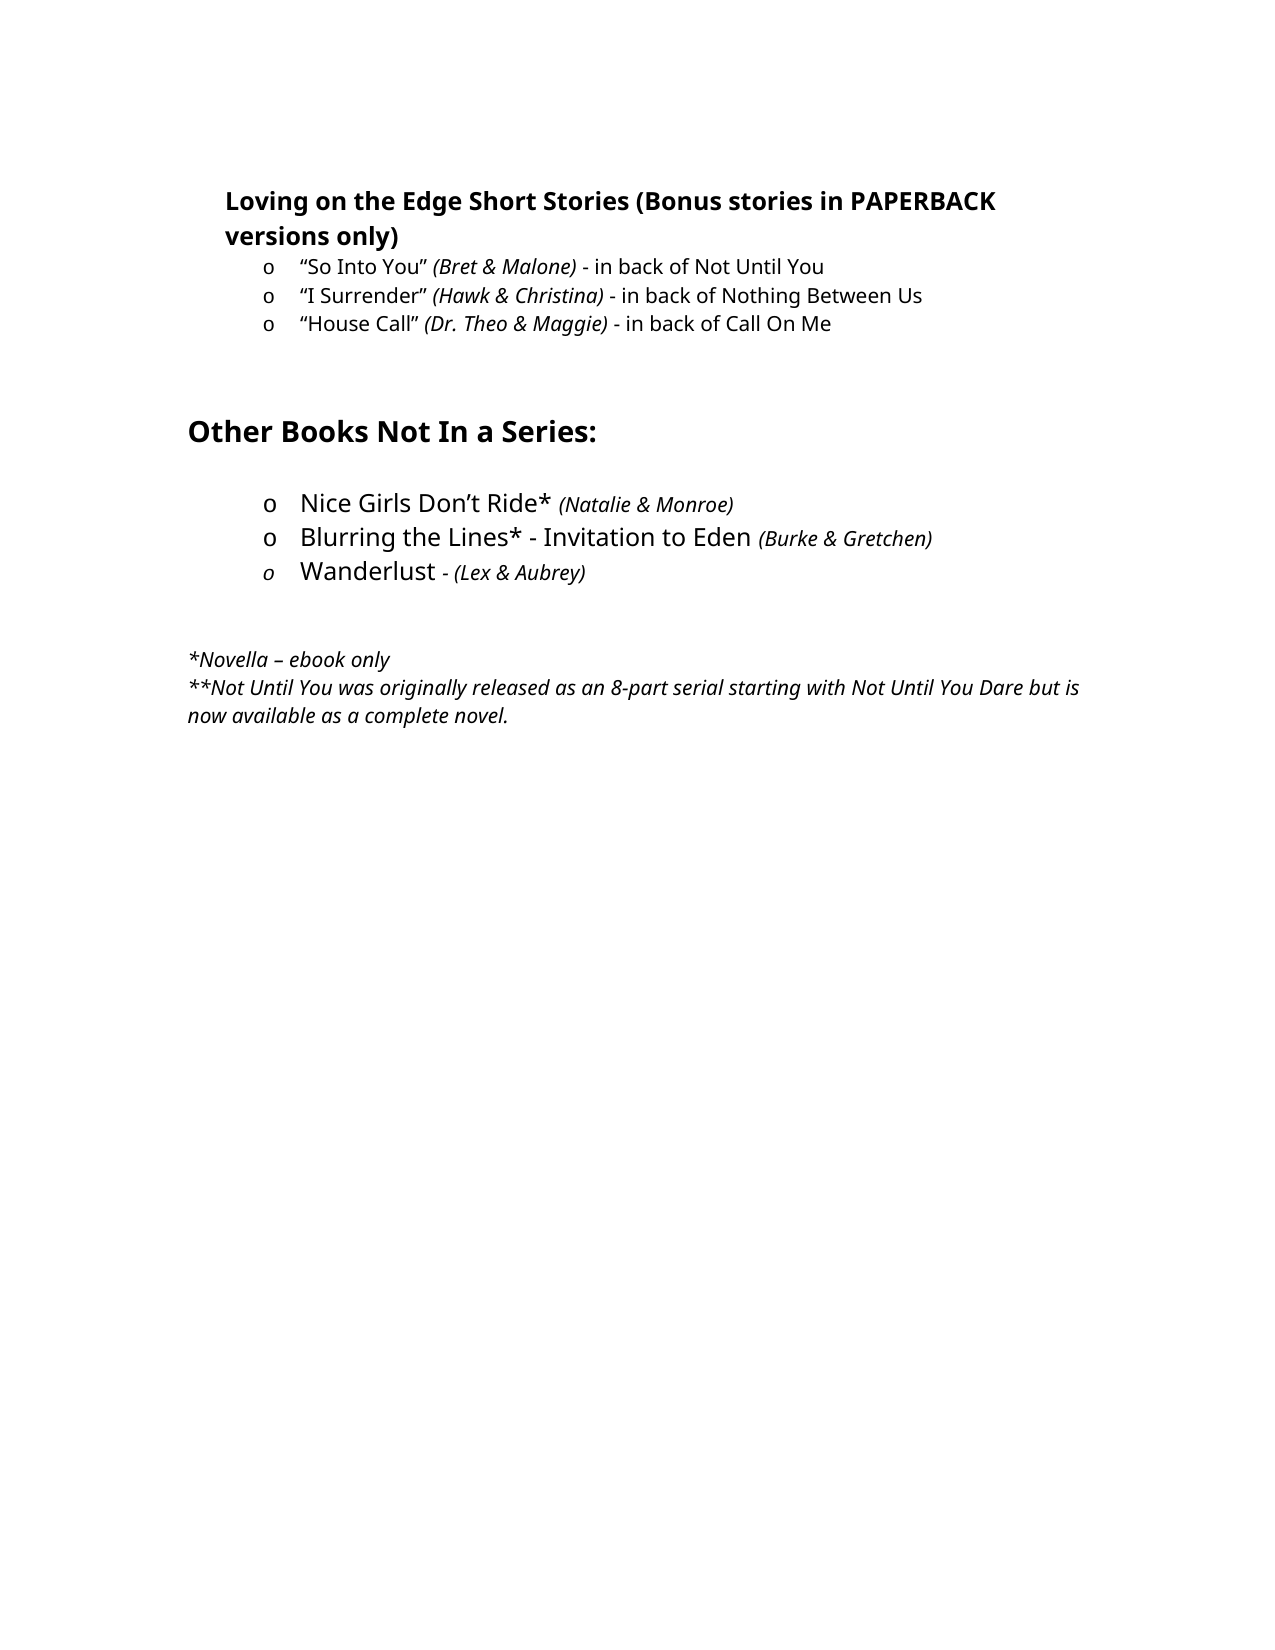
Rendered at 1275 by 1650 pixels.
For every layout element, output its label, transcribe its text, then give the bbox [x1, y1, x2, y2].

text **Not Until You was originally released as an 8-part serial starting with Not Until You Dare but is now available as a complete novel. [187, 673, 1087, 730]
list Wanderlust - (Lex & Aubrey) [262, 554, 1087, 588]
list “House Call” (Dr. Theo & Maggie) - in back of Call On Me [262, 309, 1087, 338]
text Loving on the Edge Short Stories (Bonus stories in PAPERBACK versions only) [225, 184, 1087, 252]
text Other Books Not In a Series: [187, 412, 1087, 451]
list Nice Girls Don’t Ride* (Natalie & Monroe) [262, 485, 1087, 519]
list Blurring the Lines* - Invitation to Eden (Burke & Gretchen) [262, 519, 1087, 554]
list “So Into You” (Bret & Malone) - in back of Not Until You [262, 252, 1087, 281]
text *Novella – ebook only [187, 645, 1087, 673]
list “I Surrender” (Hawk & Christina) - in back of Nothing Between Us [262, 281, 1087, 309]
